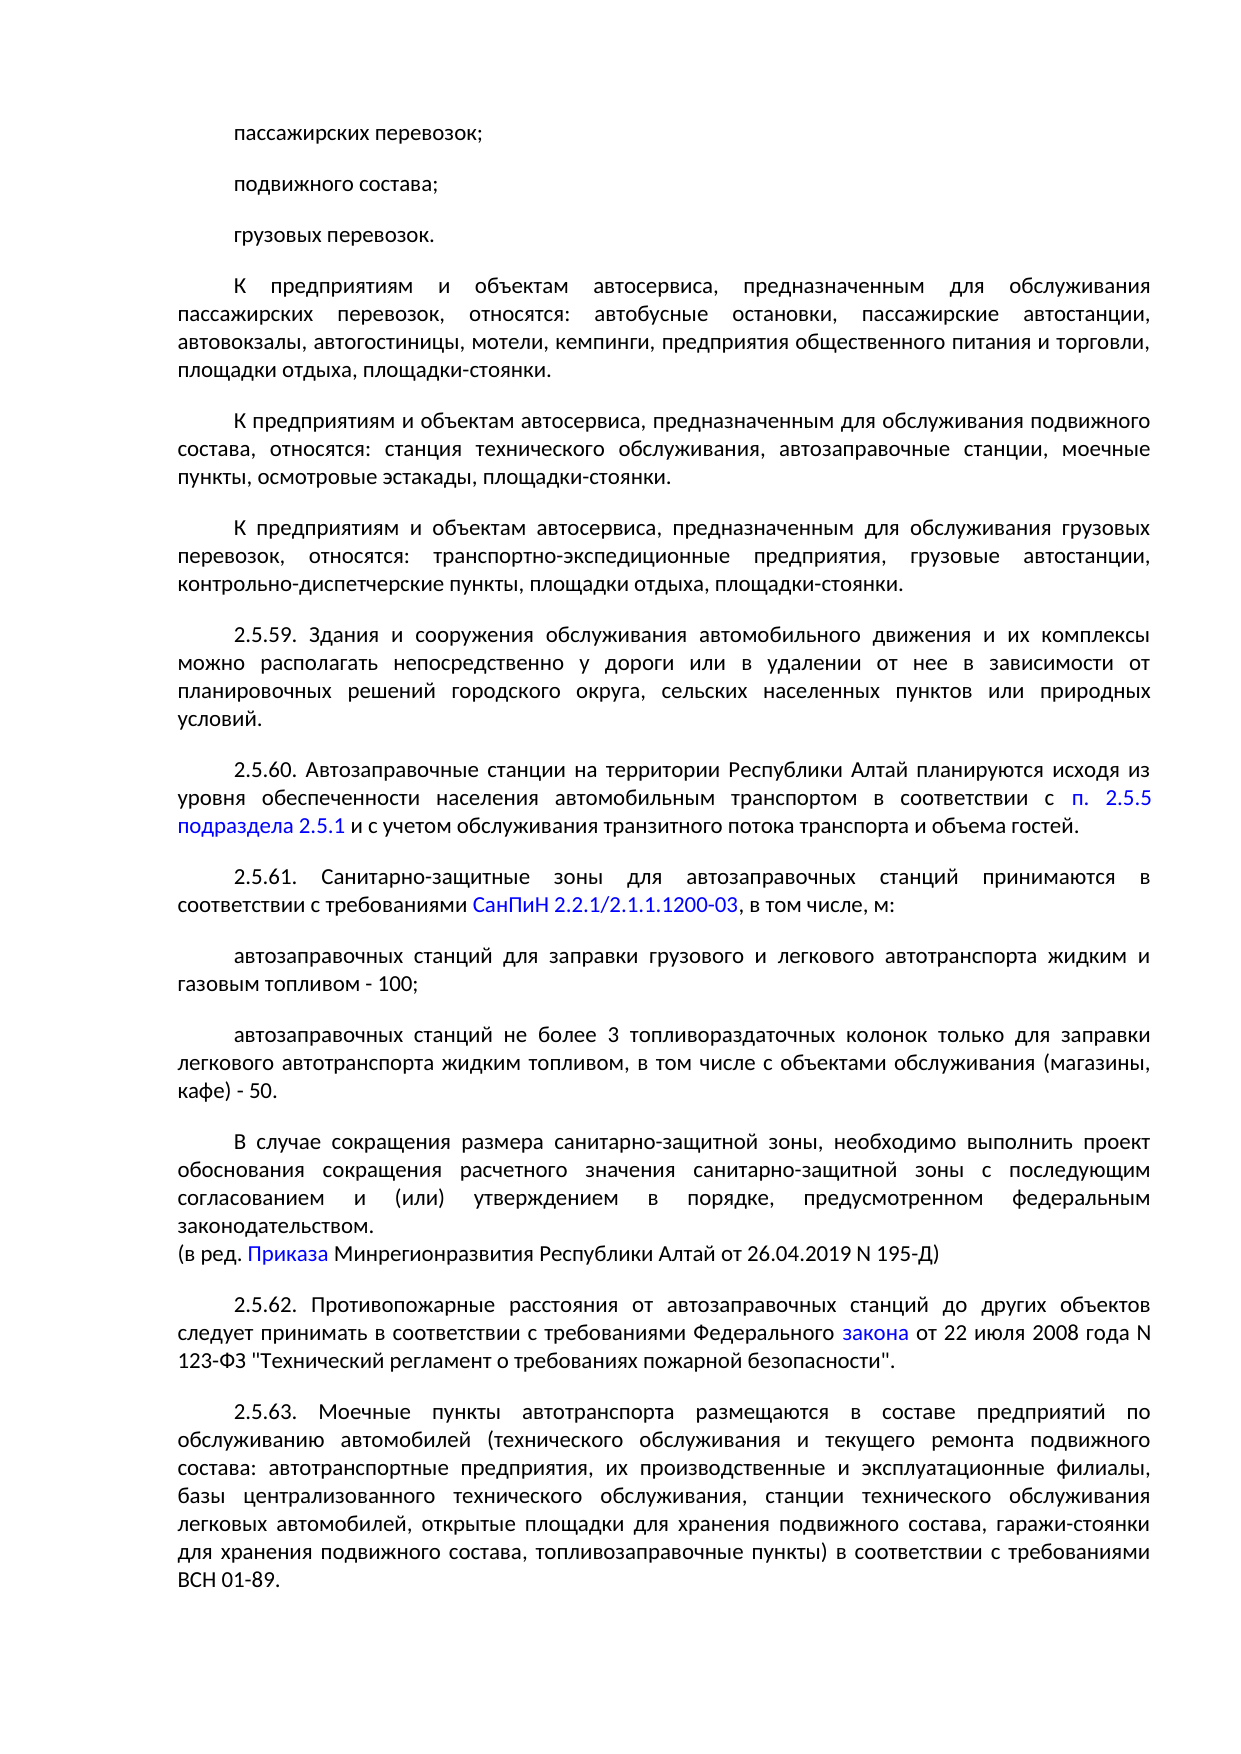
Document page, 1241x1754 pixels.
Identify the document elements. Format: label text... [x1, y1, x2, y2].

text К предприятиям и объектам автосервиса, предназначенным для обслуживания грузовых перевозок, относятся: транспортно-экспедиционные предприятия, грузовые автостанции, контрольно-диспетчерские пункты, площадки отдыха, площадки-стоянки. [177, 513, 1152, 597]
text 2.5.61. Санитарно-защитные зоны для автозаправочных станций принимаются в соответствии с требованиями СанПиН 2.2.1/2.1.1.1200-03, в том числе, м: [177, 862, 1152, 918]
text грузовых перевозок. [177, 220, 1152, 248]
text автозаправочных станций не более 3 топливораздаточных колонок только для заправки легкового автотранспорта жидким топливом, в том числе с объектами обслуживания (магазины, кафе) - 50. [177, 1020, 1152, 1104]
text 2.5.63. Моечные пункты автотранспорта размещаются в составе предприятий по обслуживанию автомобилей (технического обслуживания и текущего ремонта подвижного состава: автотранспортные предприятия, их производственные и эксплуатационные филиалы, базы централизованного технического обслуживания, станции технического обслуживания легковых автомобилей, открытые площадки для хранения подвижного состава, гаражи-стоянки для хранения подвижного состава, топливозаправочные пункты) в соответствии с требованиями ВСН 01-89. [177, 1397, 1152, 1593]
text пассажирских перевозок; [177, 118, 1152, 146]
text К предприятиям и объектам автосервиса, предназначенным для обслуживания пассажирских перевозок, относятся: автобусные остановки, пассажирские автостанции, автовокзалы, автогостиницы, мотели, кемпинги, предприятия общественного питания и торговли, площадки отдыха, площадки-стоянки. [177, 271, 1152, 383]
text 2.5.60. Автозаправочные станции на территории Республики Алтай планируются исходя из уровня обеспеченности населения автомобильным транспортом в соответствии с п. 2.5.5 подраздела 2.5.1 и с учетом обслуживания транзитного потока транспорта и объема гостей. [177, 755, 1152, 839]
text К предприятиям и объектам автосервиса, предназначенным для обслуживания подвижного состава, относятся: станция технического обслуживания, автозаправочные станции, моечные пункты, осмотровые эстакады, площадки-стоянки. [177, 406, 1152, 490]
text подвижного состава; [177, 169, 1152, 197]
text (в ред. Приказа Минрегионразвития Республики Алтай от 26.04.2019 N 195-Д) [177, 1239, 1152, 1267]
text 2.5.59. Здания и сооружения обслуживания автомобильного движения и их комплексы можно располагать непосредственно у дороги или в удалении от нее в зависимости от планировочных решений городского округа, сельских населенных пунктов или природных условий. [177, 620, 1152, 732]
text автозаправочных станций для заправки грузового и легкового автотранспорта жидким и газовым топливом - 100; [177, 941, 1152, 997]
text 2.5.62. Противопожарные расстояния от автозаправочных станций до других объектов следует принимать в соответствии с требованиями Федерального закона от 22 июля 2008 года N 123-ФЗ "Технический регламент о требованиях пожарной безопасности". [177, 1290, 1152, 1374]
